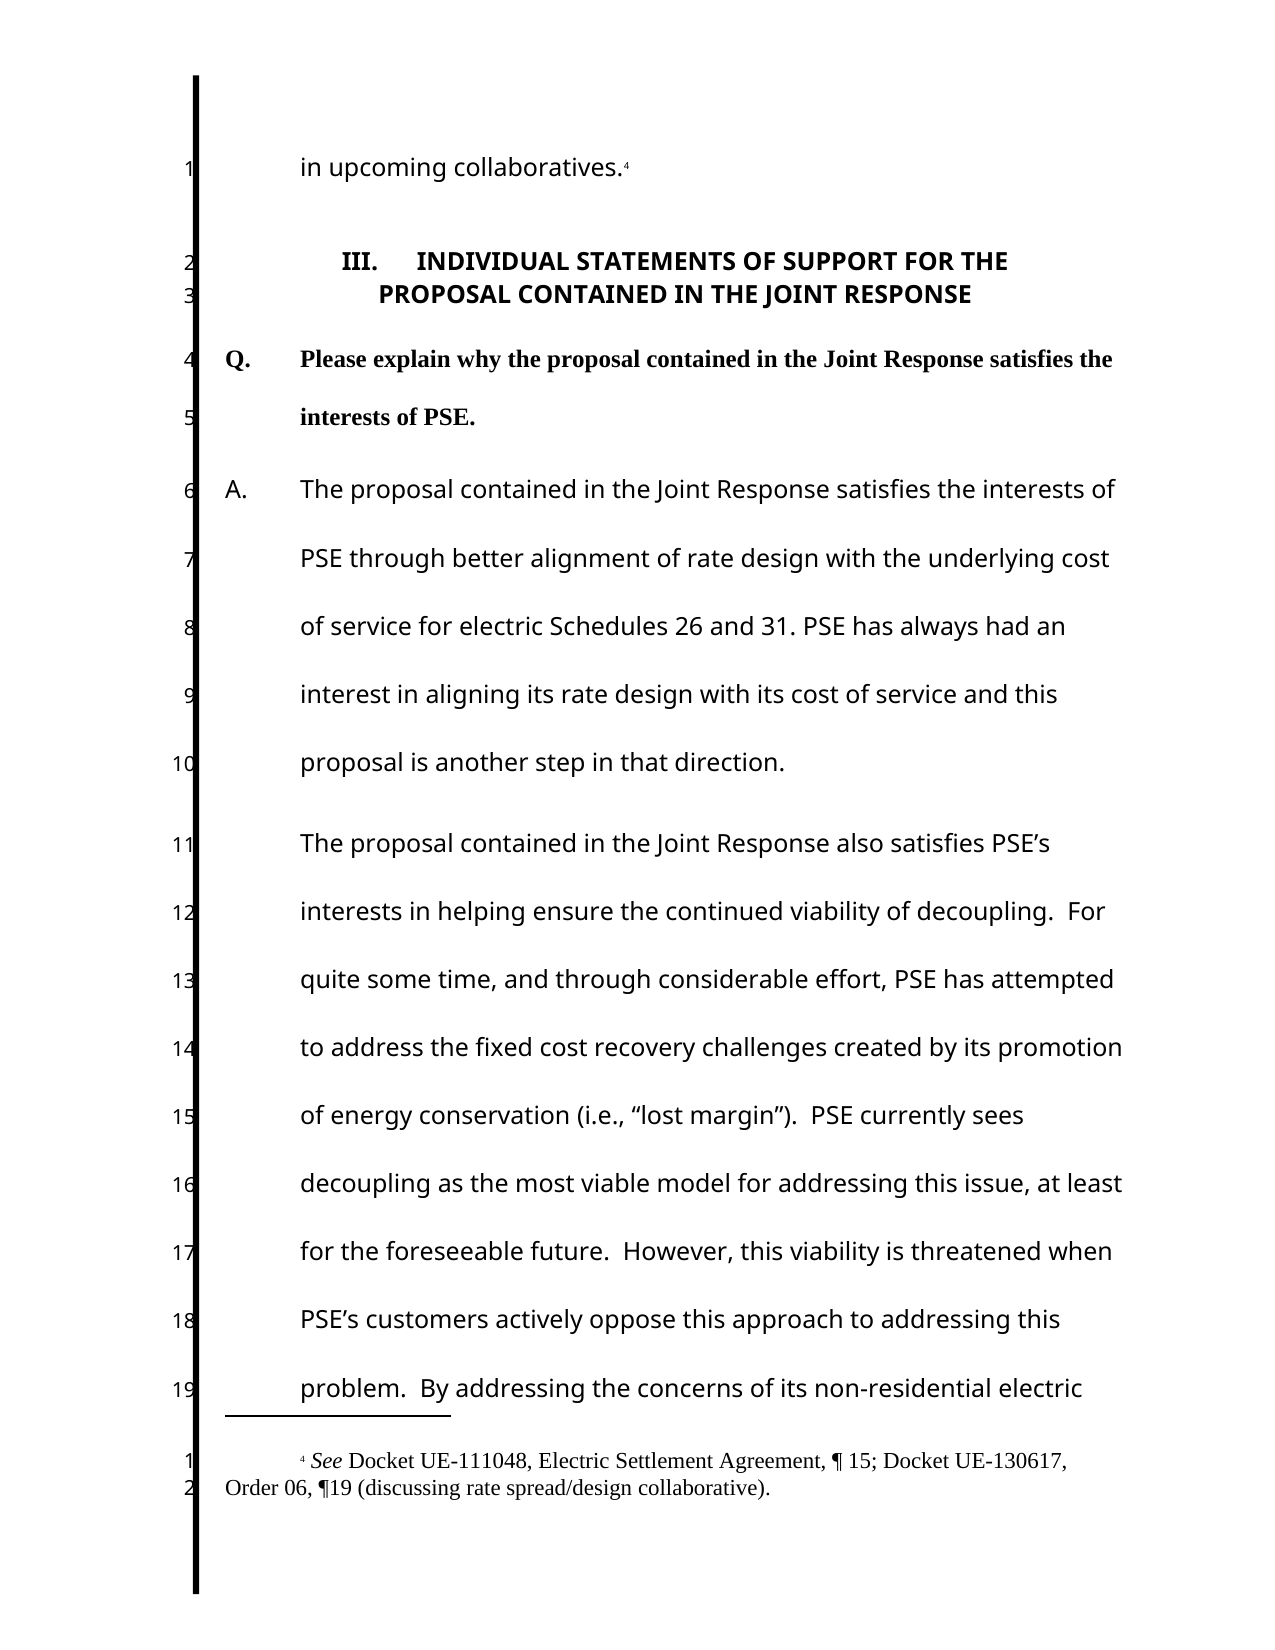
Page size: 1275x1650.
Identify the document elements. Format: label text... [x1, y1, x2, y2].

subtitle III. INDIVIDUAL STATEMENTS OF SUPPORT FOR THE PROPOSAL CONTAINED IN THE JOINT RESPONSE [300, 243, 1050, 311]
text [225, 150, 1125, 184]
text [225, 825, 1125, 1404]
text A. The proposal contained in the Joint Response satisfies the interests of PSE through better alignment of rate design with the underlying cost of service for electric Schedules 26 and 31. PSE has always had an interest in aligning its rate design with its cost of service and this proposal is another step in that direction. [225, 472, 1125, 779]
text Q. Please explain why the proposal contained in the Joint Response satisfies the interests of PSE. [225, 344, 1125, 431]
